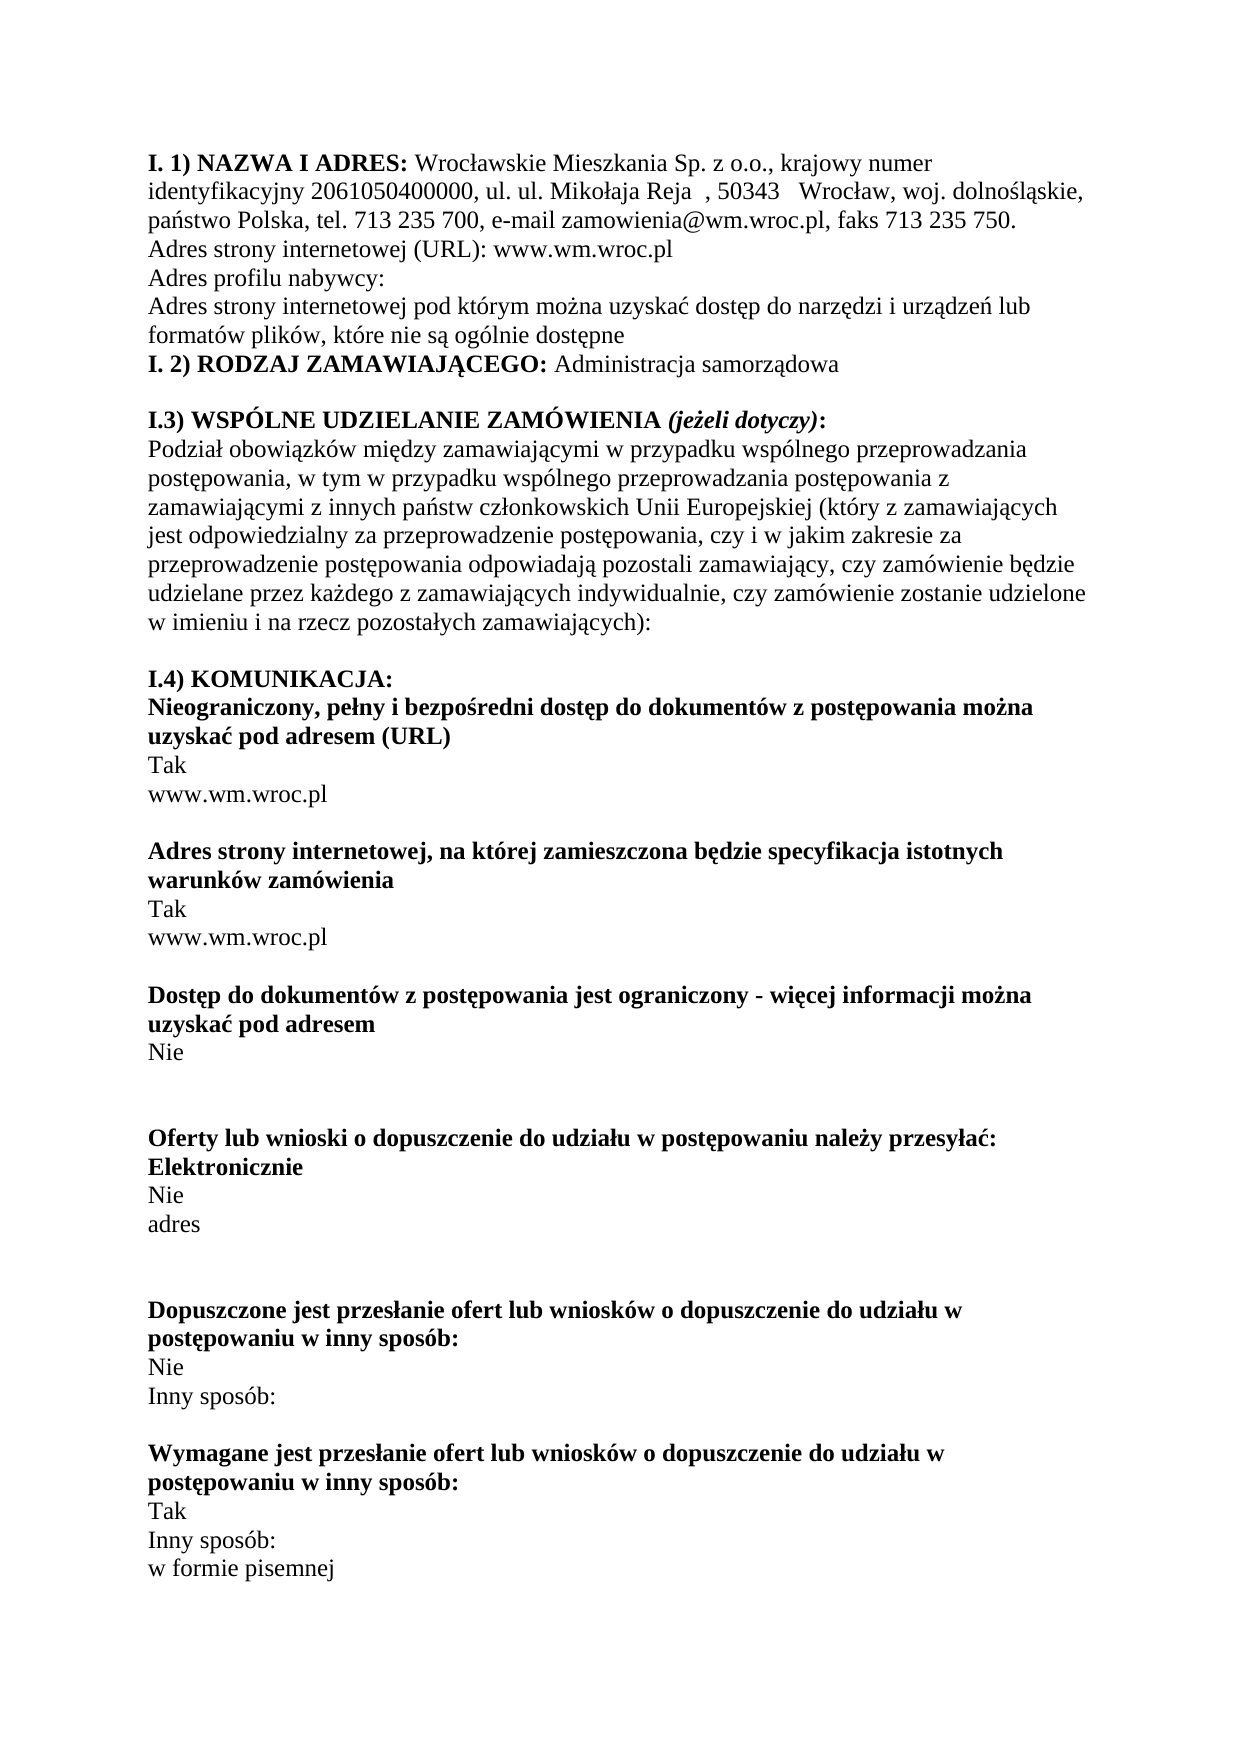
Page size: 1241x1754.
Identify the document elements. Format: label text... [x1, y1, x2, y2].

text I. 2) RODZAJ ZAMAWIAJĄCEGO: Administracja samorządowa [148, 349, 1093, 406]
text Tak www.wm.wroc.pl [148, 750, 1093, 807]
text Dostęp do dokumentów z postępowania jest ograniczony - więcej informacji można uzyskać pod adresem [148, 951, 1093, 1037]
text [148, 1295, 1093, 1582]
text I.4) KOMUNIKACJA: Nieograniczony, pełny i bezpośredni dostęp do dokumentów z postępowania można uzyskać pod adresem (URL) [148, 664, 1093, 750]
text Nie adres [148, 1180, 1093, 1266]
text I. 1) NAZWA I ADRES: Wrocławskie Mieszkania Sp. z o.o., krajowy numer identyfikacyjny 2061050400000, ul. ul. Mikołaja Reja , 50343 Wrocław, woj. dolnośląskie, państwo Polska, tel. 713 235 700, e-mail zamowienia@wm.wroc.pl, faks 713 235 750. Adres strony internetowej (URL): www.wm.wroc.pl Adres profilu nabywcy: Adres strony internetowej pod którym można uzyskać dostęp do narzędzi i urządzeń lub formatów plików, które nie są ogólnie dostępne [148, 148, 1093, 349]
text Nie [148, 1037, 1093, 1094]
text I.3) WSPÓLNE UDZIELANIE ZAMÓWIENIA (jeżeli dotyczy): [148, 406, 1093, 434]
text Tak www.wm.wroc.pl [148, 894, 1093, 951]
text Adres strony internetowej, na której zamieszczona będzie specyfikacja istotnych warunków zamówienia [148, 807, 1093, 894]
text Podział obowiązków między zamawiającymi w przypadku wspólnego przeprowadzania postępowania, w tym w przypadku wspólnego przeprowadzania postępowania z zamawiającymi z innych państw członkowskich Unii Europejskiej (który z zamawiających jest odpowiedzialny za przeprowadzenie postępowania, czy i w jakim zakresie za przeprowadzenie postępowania odpowiadają pozostali zamawiający, czy zamówienie będzie udzielane przez każdego z zamawiających indywidualnie, czy zamówienie zostanie udzielone w imieniu i na rzecz pozostałych zamawiających): [148, 434, 1093, 664]
text Oferty lub wnioski o dopuszczenie do udziału w postępowaniu należy przesyłać: Elektronicznie [148, 1094, 1093, 1180]
